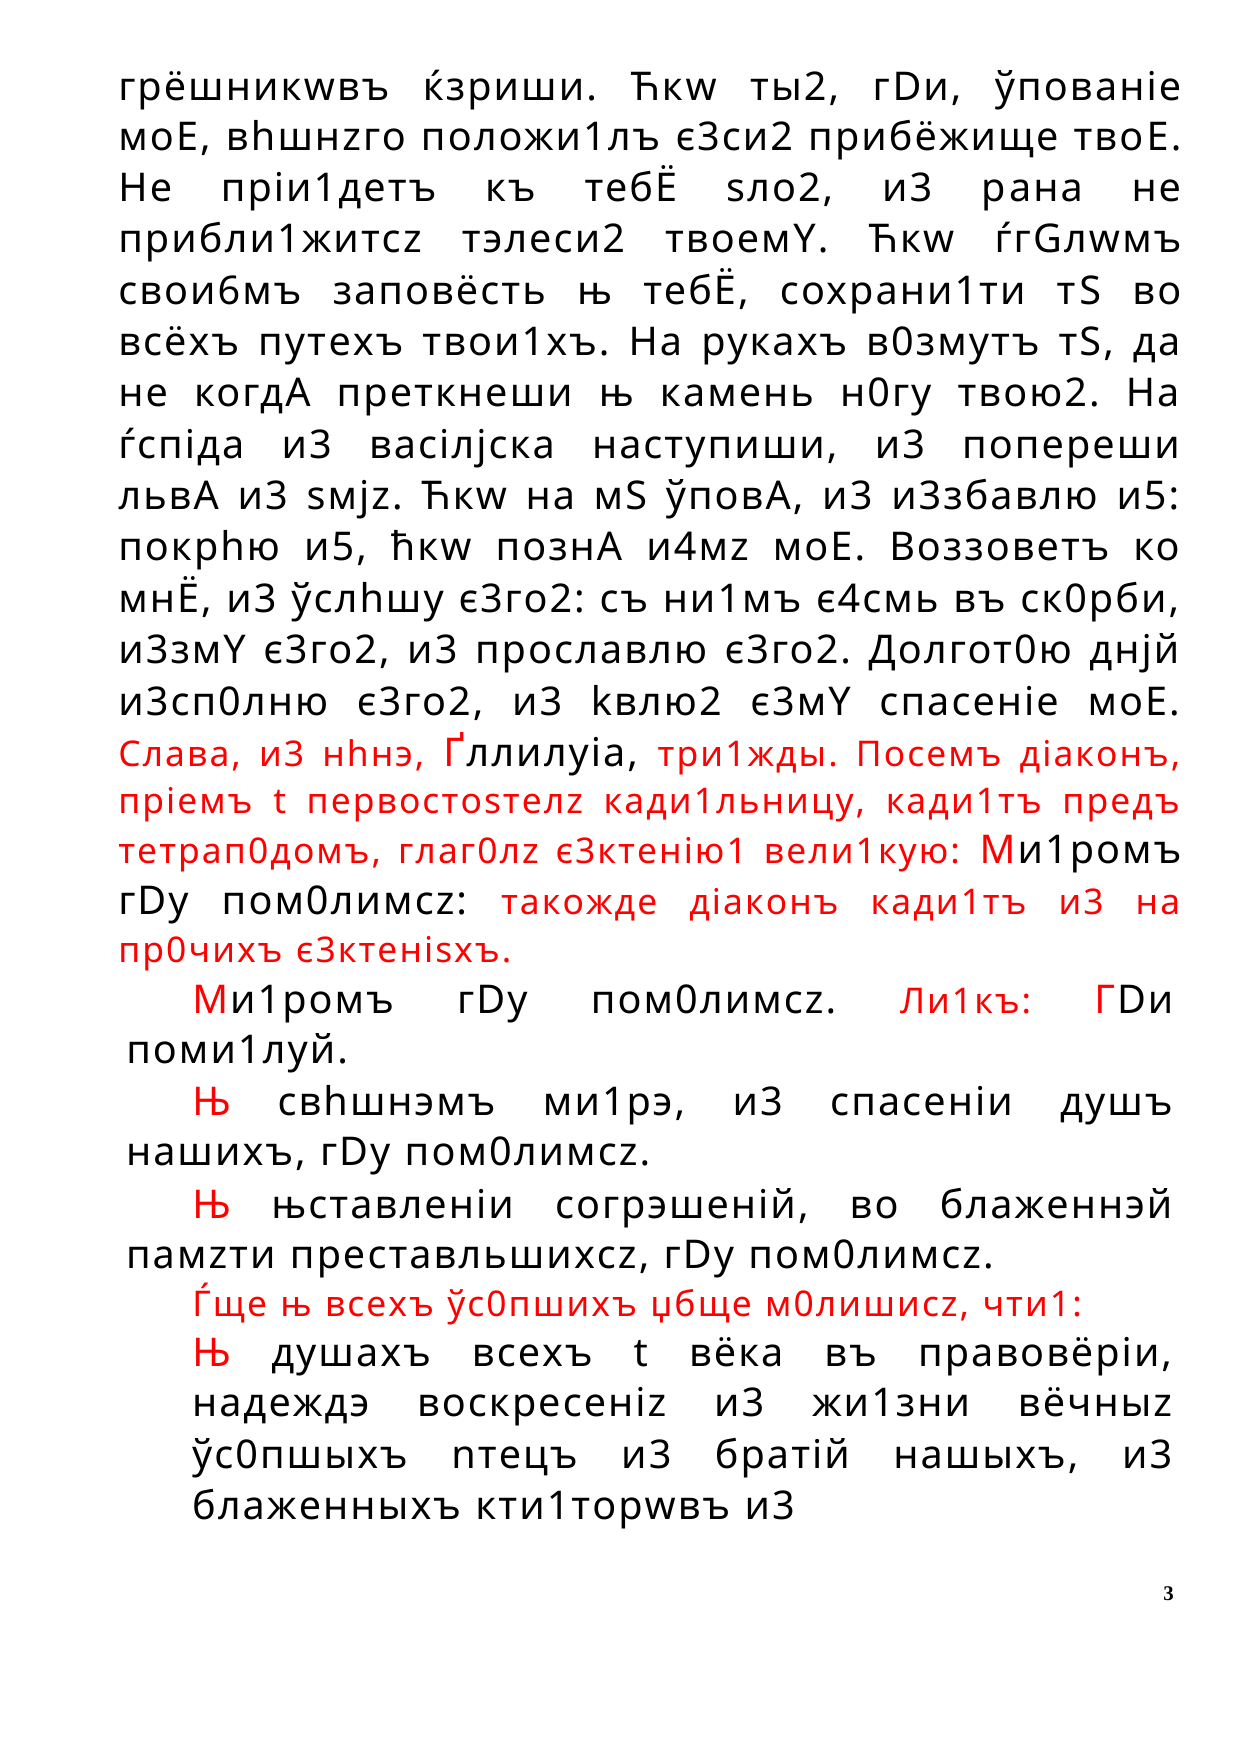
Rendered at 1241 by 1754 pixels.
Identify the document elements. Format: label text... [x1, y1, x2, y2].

text Ѓще њ всeхъ ўс0пшихъ џбще м0лишисz, чти1: [126, 1280, 1173, 1326]
text Њ њставлeніи согрэшeній, во блажeннэй пaмzти престaвльшихсz, гDу пом0лимсz. [126, 1177, 1173, 1280]
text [118, 59, 1181, 972]
text Њ душaхъ всeхъ t вёка въ правовёріи, надeждэ воскресeніz и3 жи1зни вёчныz ўс0пшыхъ nтeцъ и3 брaтій нaшыхъ, и3 блажeнныхъ кти1торwвъ и3 [192, 1326, 1173, 1531]
text Ми1ромъ гDу пом0лимсz. Ли1къ: ГDи поми1луй. [126, 972, 1173, 1075]
text Њ свhшнэмъ ми1рэ, и3 спасeніи дyшъ нaшихъ, гDу пом0лимсz. [126, 1075, 1173, 1177]
text 3 [192, 1582, 1173, 1605]
